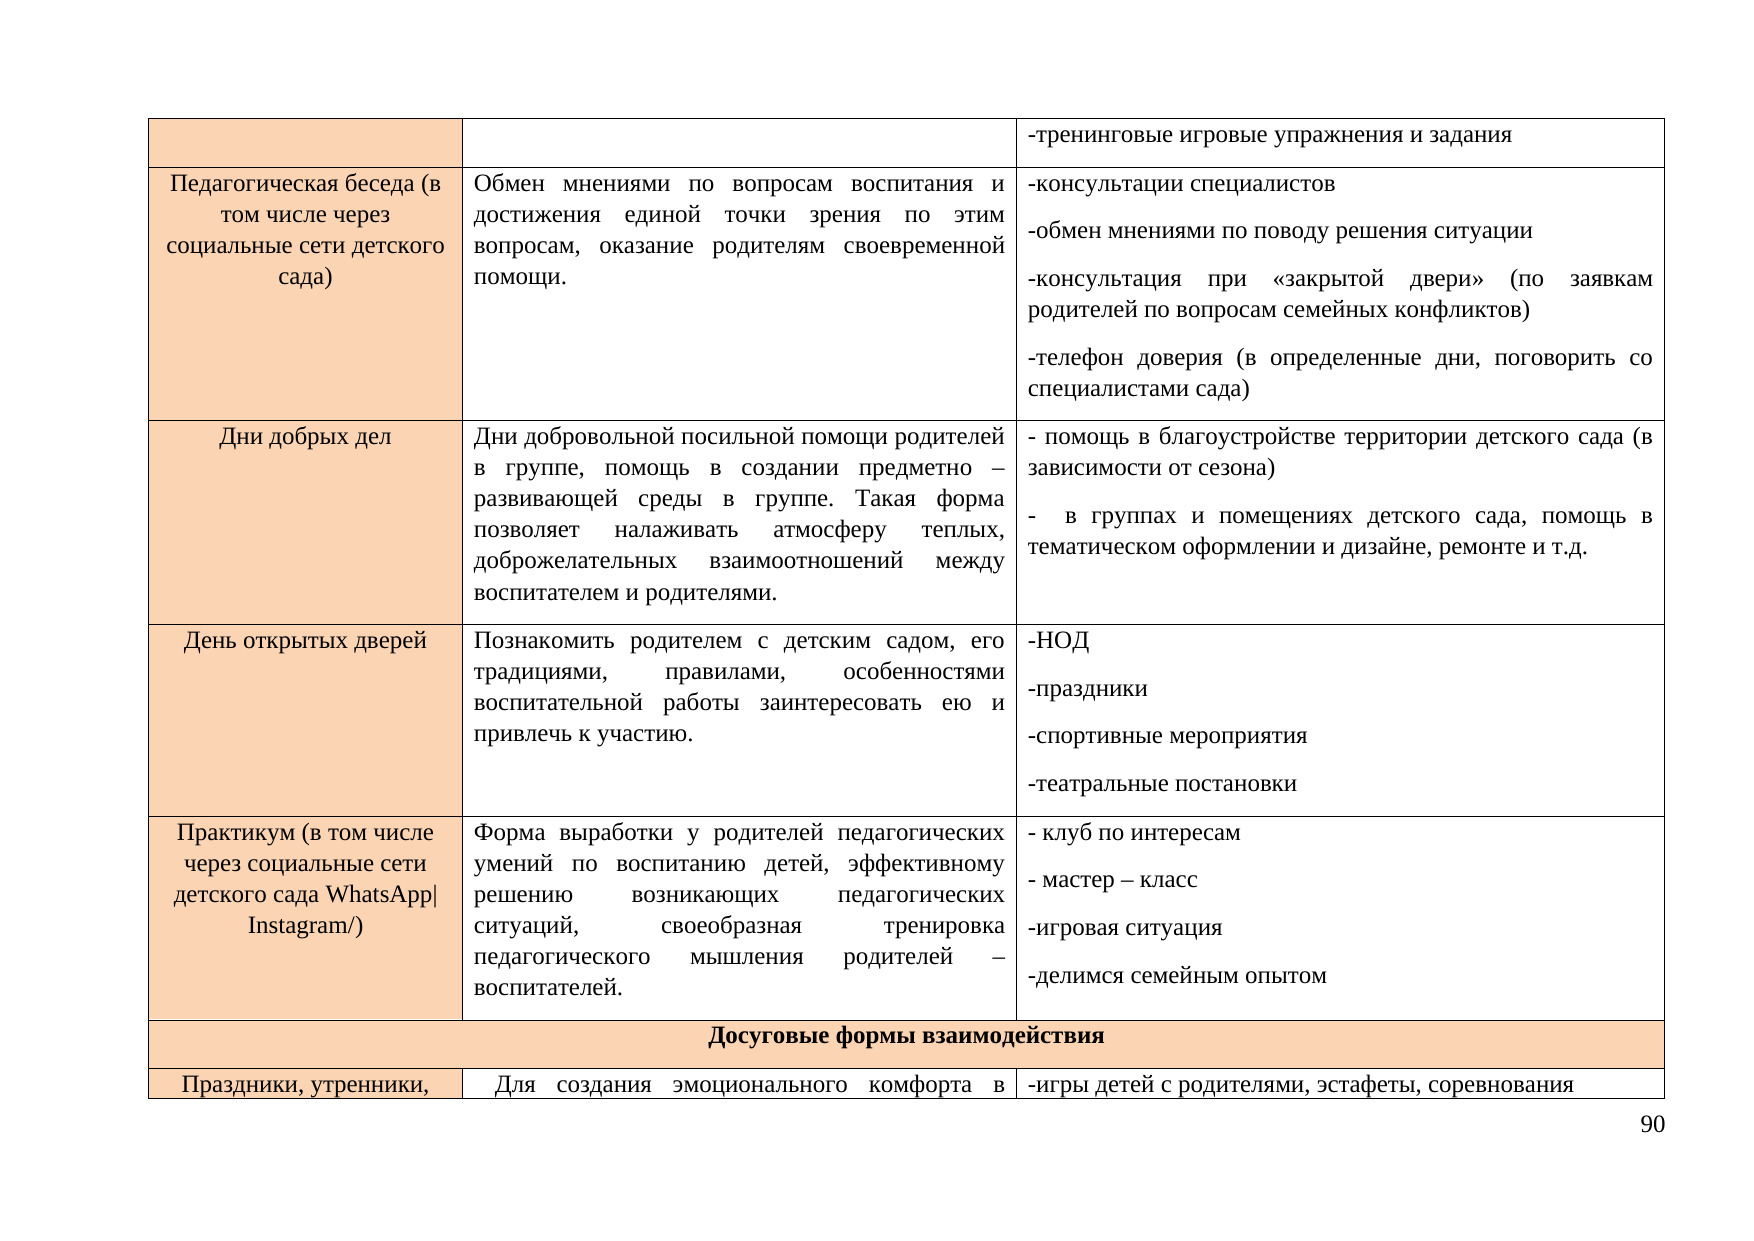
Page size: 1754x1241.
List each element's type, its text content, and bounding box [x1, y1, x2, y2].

table_cell - помощь в благоустройстве территории детского сада (в зависимости от сезона) - в группах и помещениях детского сада, помощь в тематическом оформлении и дизайне, ремонте и т.д. [1017, 421, 1664, 624]
table_cell Дни добровольной посильной помощи родителей в группе, помощь в создании предметно – развивающей среды в группе. Такая форма позволяет налаживать атмосферу теплых, доброжелательных взаимоотношений между воспитателем и родителями. [463, 421, 1016, 624]
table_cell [1017, 1069, 1664, 1098]
table_cell Познакомить родителем с детским садом, его традициями, правилами, особенностями воспитательной работы заинтересовать ею и привлечь к участию. [463, 625, 1016, 816]
table_cell -НОД -праздники -спортивные мероприятия -театральные постановки [1017, 625, 1664, 816]
table_cell Досуговые формы взаимодействия [149, 1021, 1664, 1068]
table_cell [149, 1069, 462, 1098]
table_cell Обмен мнениями по вопросам воспитания и достижения единой точки зрения по этим вопросам, оказание родителям своевременной помощи. [463, 168, 1016, 420]
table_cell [463, 1069, 1016, 1098]
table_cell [1017, 119, 1664, 167]
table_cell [463, 119, 1016, 167]
table_cell Форма выработки у родителей педагогических умений по воспитанию детей, эффективному решению возникающих педагогических ситуаций, своеобразная тренировка педагогического мышления родителей – воспитателей. [463, 817, 1016, 1019]
table_cell Педагогическая беседа (в том числе через социальные сети детского сада) [149, 168, 462, 420]
table_cell - клуб по интересам - мастер – класс -игровая ситуация -делимся семейным опытом [1017, 817, 1664, 1019]
table_cell День открытых дверей [149, 625, 462, 816]
table_cell Дни добрых дел [149, 421, 462, 624]
table_cell Практикум (в том числе через социальные сети детского сада WhatsApp|Instagram/) [149, 817, 462, 1019]
table_cell -консультации специалистов -обмен мнениями по поводу решения ситуации -консультация при «закрытой двери» (по заявкам родителей по вопросам семейных конфликтов) -телефон доверия (в определенные дни, поговорить со специалистами сада) [1017, 168, 1664, 420]
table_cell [149, 119, 462, 167]
